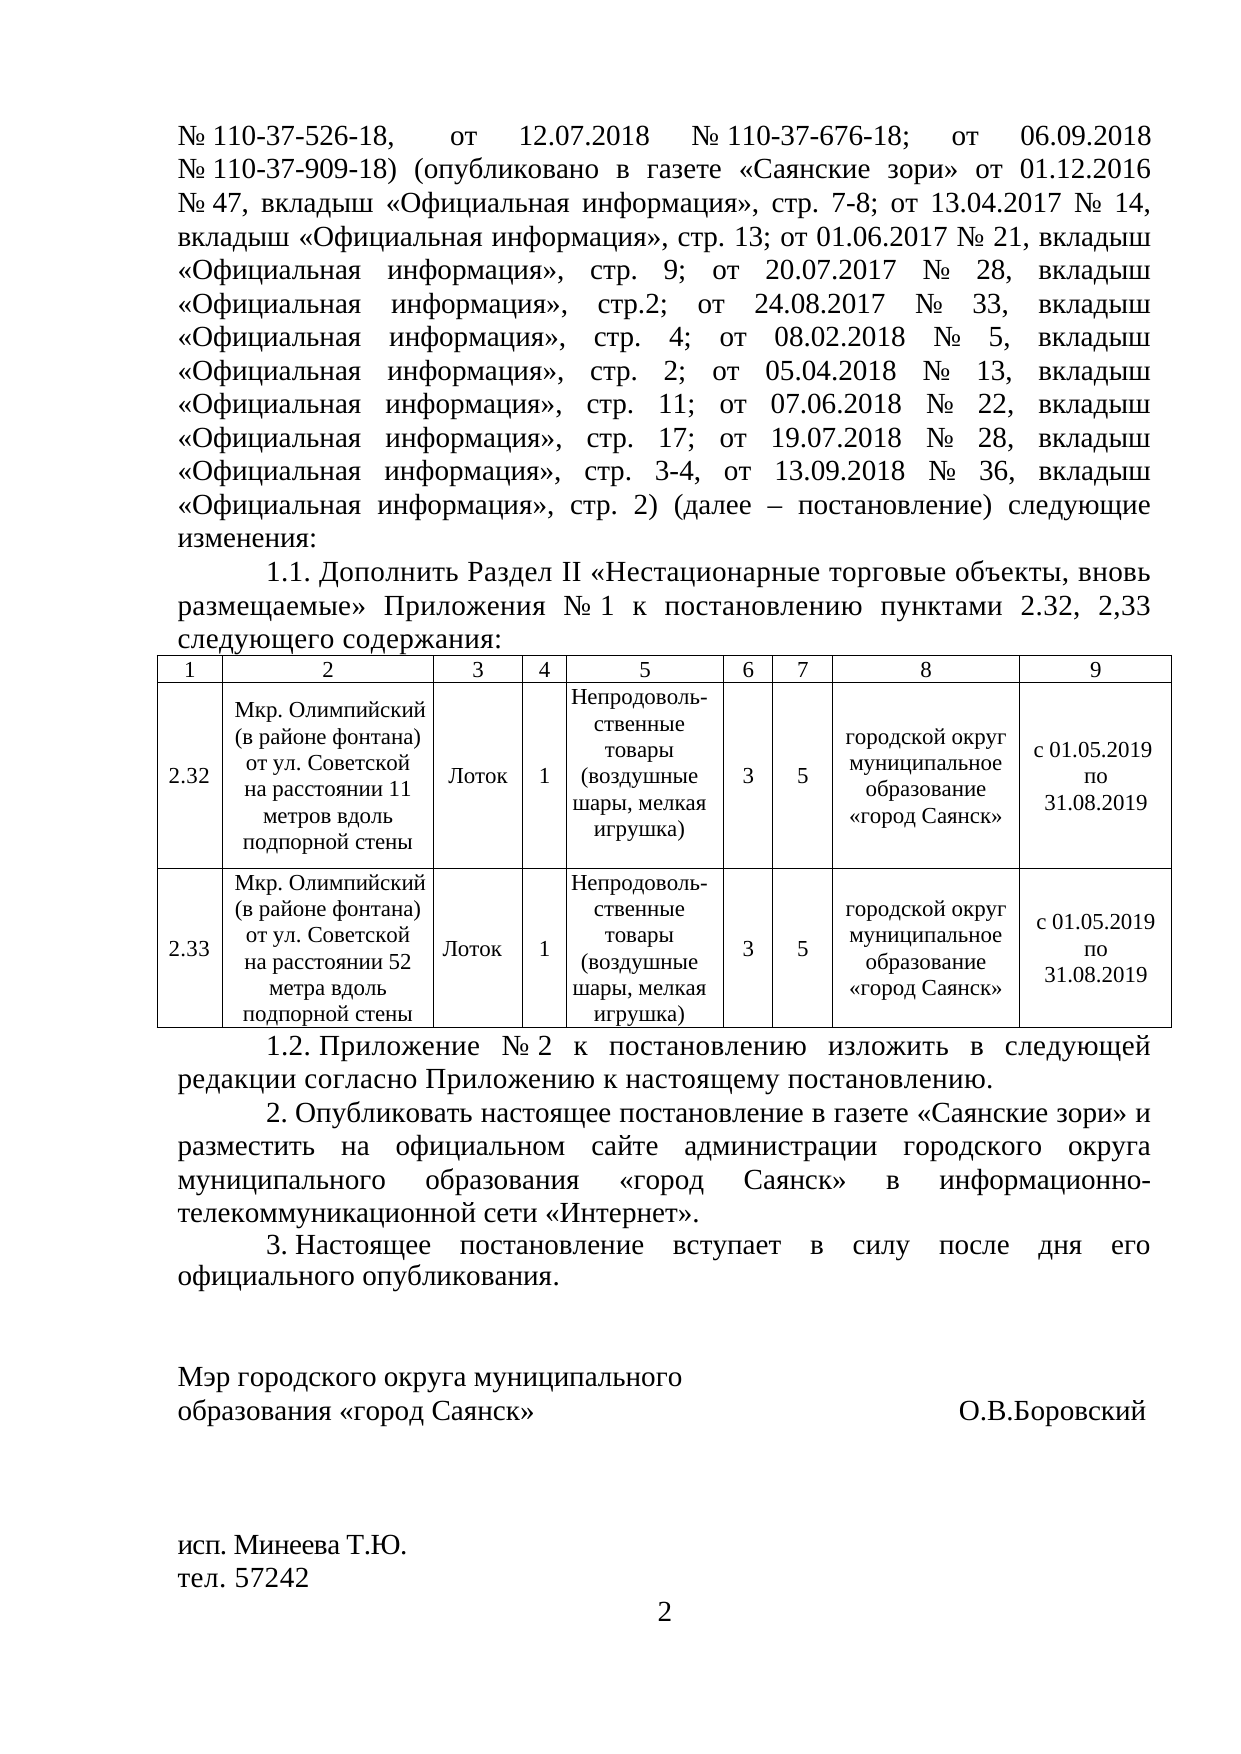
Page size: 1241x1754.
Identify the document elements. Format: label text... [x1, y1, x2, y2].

table_cell Лоток [434, 869, 522, 1027]
table_header 6 [724, 656, 772, 682]
table_cell 2.33 [158, 869, 222, 1027]
text тел. 57242 [177, 1560, 1152, 1594]
text 1.2. Приложение № 2 к постановлению изложить в следующей редакции согласно Приложению к настоящему постановлению. [177, 1028, 1152, 1095]
table_cell Непродоволь-ственные товары (воздушные шары, мелкая игрушка) [567, 683, 723, 868]
text исп. Минеева Т.Ю. [177, 1527, 1152, 1560]
text 2. Опубликовать настоящее постановление в газете «Саянские зори» и разместить на официальном сайте администрации городского округа муниципального образования «город Саянск» в информационно-телекоммуникационной сети «Интернет». [177, 1095, 1152, 1229]
table_cell Мкр. Олимпийский (в районе фонтана) от ул. Советской на расстоянии 11 метров вдоль подпорной стены [223, 683, 433, 868]
table_header 4 [523, 656, 566, 682]
table_cell 5 [773, 869, 832, 1027]
text образования «город Саянск» О.В.Боровский [177, 1393, 1152, 1426]
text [177, 118, 1152, 554]
table_cell городской округ муниципальное образование «город Саянск» [833, 869, 1019, 1027]
text 3. Настоящее постановление вступает в силу после дня его официального опубликования. [177, 1229, 1152, 1292]
table_cell 3 [724, 683, 772, 868]
table_cell Непродоволь-ственные товары (воздушные шары, мелкая игрушка) [567, 869, 723, 1027]
table_cell 1 [523, 869, 566, 1027]
table_cell с 01.05.2019 по 31.08.2019 [1020, 683, 1171, 868]
table_header 7 [773, 656, 832, 682]
text 2 [177, 1594, 1152, 1627]
table_cell городской округ муниципальное образование «город Саянск» [833, 683, 1019, 868]
table_cell 1 [523, 683, 566, 868]
text 1.1. Дополнить Раздел II «Нестационарные торговые объекты, вновь размещаемые» Приложения № 1 к постановлению пунктами 2.32, 2,33 следующего содержания: [177, 554, 1152, 655]
table_cell 3 [724, 869, 772, 1027]
table_cell Лоток [434, 683, 522, 868]
table_cell Мкр. Олимпийский (в районе фонтана) от ул. Советской на расстоянии 52 метра вдоль подпорной стены [223, 869, 433, 1027]
table_cell с 01.05.2019 по 31.08.2019 [1020, 869, 1171, 1027]
table_header 5 [567, 656, 723, 682]
text Мэр городского округа муниципального [177, 1359, 1152, 1393]
table_cell 2.32 [158, 683, 222, 868]
table_header 8 [833, 656, 1019, 682]
table_header 2 [223, 656, 433, 682]
table_cell 5 [773, 683, 832, 868]
table_header 1 [158, 656, 222, 682]
table_header 3 [434, 656, 522, 682]
table_header 9 [1020, 656, 1171, 682]
